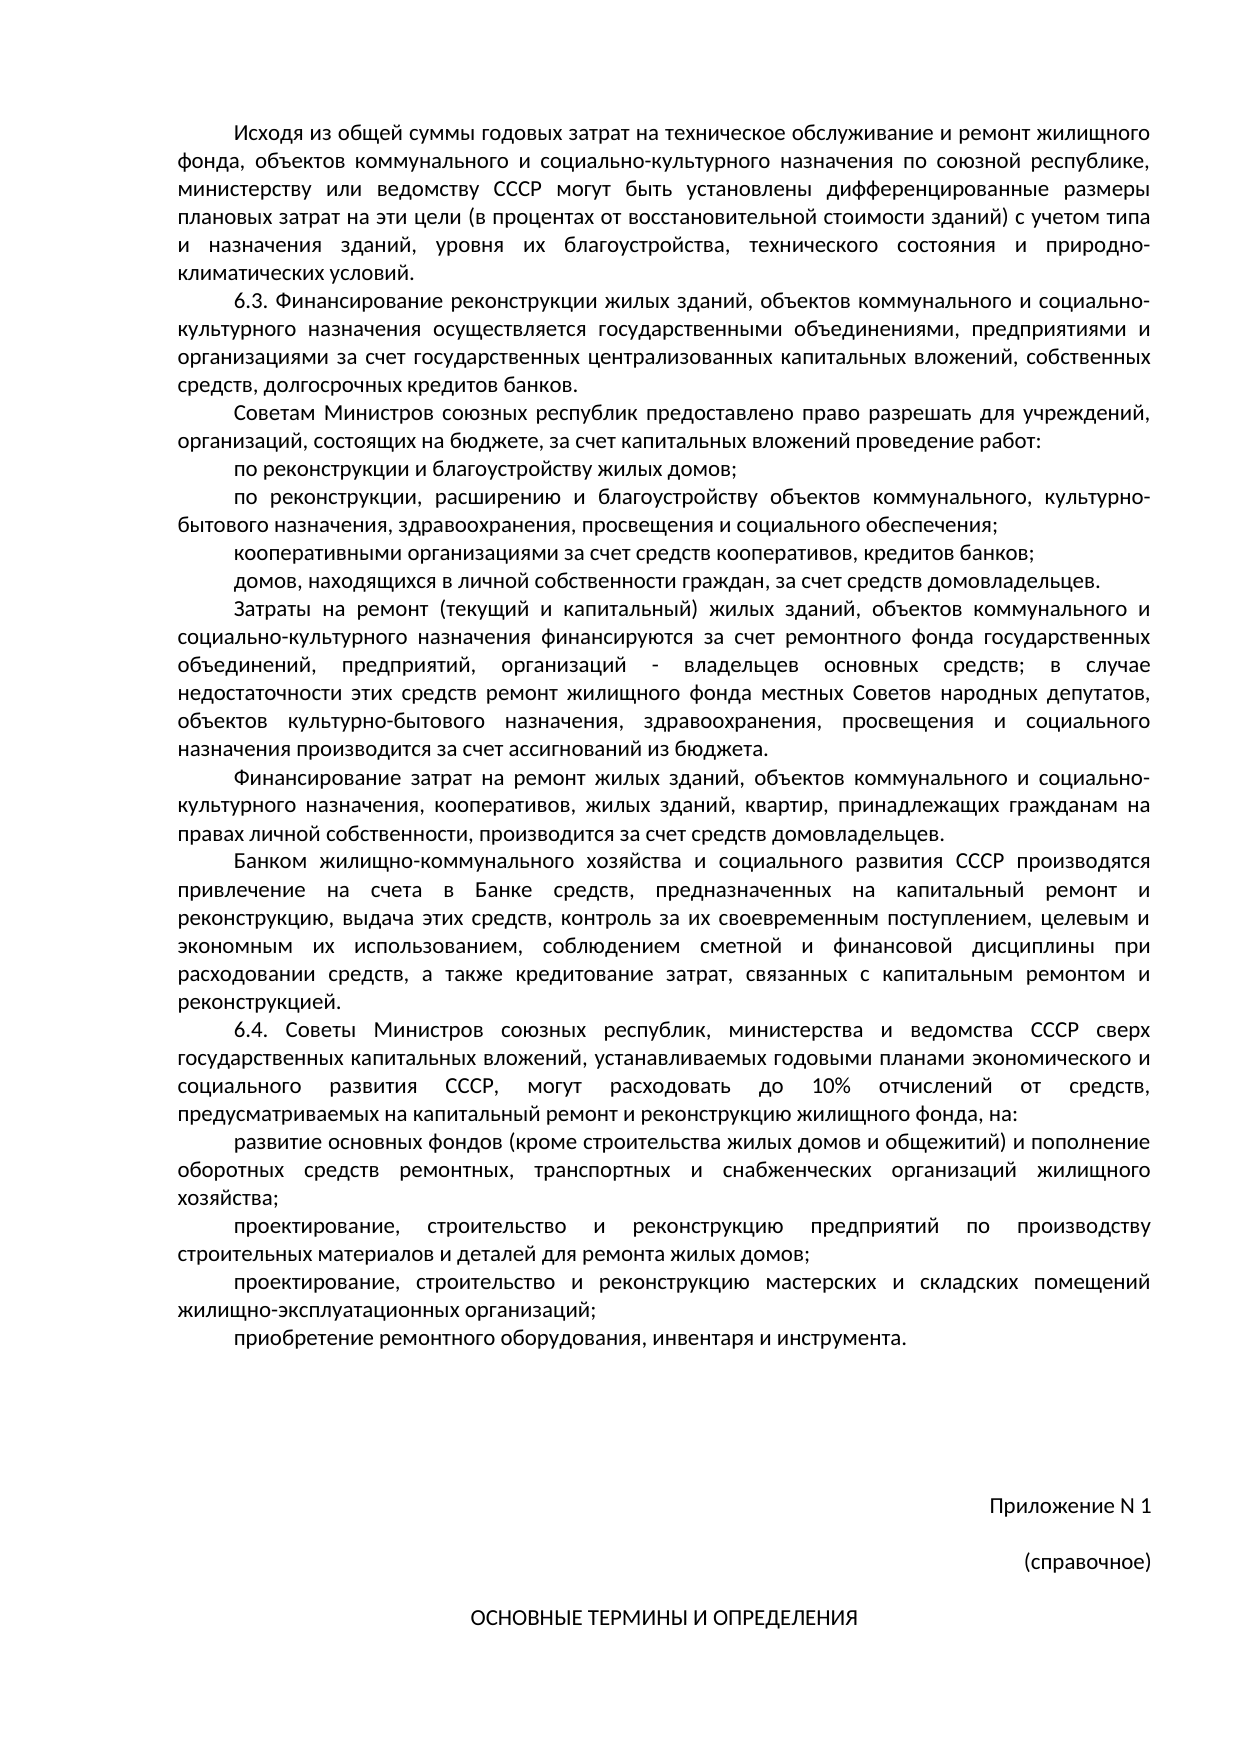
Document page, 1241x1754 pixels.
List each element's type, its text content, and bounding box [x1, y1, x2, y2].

text проектирование, строительство и реконструкцию предприятий по производству строительных материалов и деталей для ремонта жилых домов; [177, 1211, 1152, 1267]
text развитие основных фондов (кроме строительства жилых домов и общежитий) и пополнение оборотных средств ремонтных, транспортных и снабженческих организаций жилищного хозяйства; [177, 1127, 1152, 1211]
text Приложение N 1 [177, 1491, 1152, 1519]
text Советам Министров союзных республик предоставлено право разрешать для учреждений, организаций, состоящих на бюджете, за счет капитальных вложений проведение работ: [177, 398, 1152, 454]
text Исходя из общей суммы годовых затрат на техническое обслуживание и ремонт жилищного фонда, объектов коммунального и социально-культурного назначения по союзной республике, министерству или ведомству СССР могут быть установлены дифференцированные размеры плановых затрат на эти цели (в процентах от восстановительной стоимости зданий) с учетом типа и назначения зданий, уровня их благоустройства, технического состояния и природно-климатических условий. [177, 118, 1152, 286]
text кооперативными организациями за счет средств кооперативов, кредитов банков; [177, 538, 1152, 566]
text домов, находящихся в личной собственности граждан, за счет средств домовладельцев. [177, 566, 1152, 594]
text ОСНОВНЫЕ ТЕРМИНЫ И ОПРЕДЕЛЕНИЯ [177, 1603, 1152, 1631]
text Финансирование затрат на ремонт жилых зданий, объектов коммунального и социально-культурного назначения, кооперативов, жилых зданий, квартир, принадлежащих гражданам на правах личной собственности, производится за счет средств домовладельцев. [177, 763, 1152, 847]
text 6.3. Финансирование реконструкции жилых зданий, объектов коммунального и социально-культурного назначения осуществляется государственными объединениями, предприятиями и организациями за счет государственных централизованных капитальных вложений, собственных средств, долгосрочных кредитов банков. [177, 286, 1152, 398]
text Затраты на ремонт (текущий и капитальный) жилых зданий, объектов коммунального и социально-культурного назначения финансируются за счет ремонтного фонда государственных объединений, предприятий, организаций - владельцев основных средств; в случае недостаточности этих средств ремонт жилищного фонда местных Советов народных депутатов, объектов культурно-бытового назначения, здравоохранения, просвещения и социального назначения производится за счет ассигнований из бюджета. [177, 594, 1152, 763]
text приобретение ремонтного оборудования, инвентаря и инструмента. [177, 1323, 1152, 1351]
text 6.4. Советы Министров союзных республик, министерства и ведомства СССР сверх государственных капитальных вложений, устанавливаемых годовыми планами экономического и социального развития СССР, могут расходовать до 10% отчислений от средств, предусматриваемых на капитальный ремонт и реконструкцию жилищного фонда, на: [177, 1015, 1152, 1127]
text (справочное) [177, 1547, 1152, 1575]
text проектирование, строительство и реконструкцию мастерских и складских помещений жилищно-эксплуатационных организаций; [177, 1267, 1152, 1323]
text по реконструкции, расширению и благоустройству объектов коммунального, культурно-бытового назначения, здравоохранения, просвещения и социального обеспечения; [177, 482, 1152, 538]
text Банком жилищно-коммунального хозяйства и социального развития СССР производятся привлечение на счета в Банке средств, предназначенных на капитальный ремонт и реконструкцию, выдача этих средств, контроль за их своевременным поступлением, целевым и экономным их использованием, соблюдением сметной и финансовой дисциплины при расходовании средств, а также кредитование затрат, связанных с капитальным ремонтом и реконструкцией. [177, 847, 1152, 1015]
text по реконструкции и благоустройству жилых домов; [177, 454, 1152, 482]
